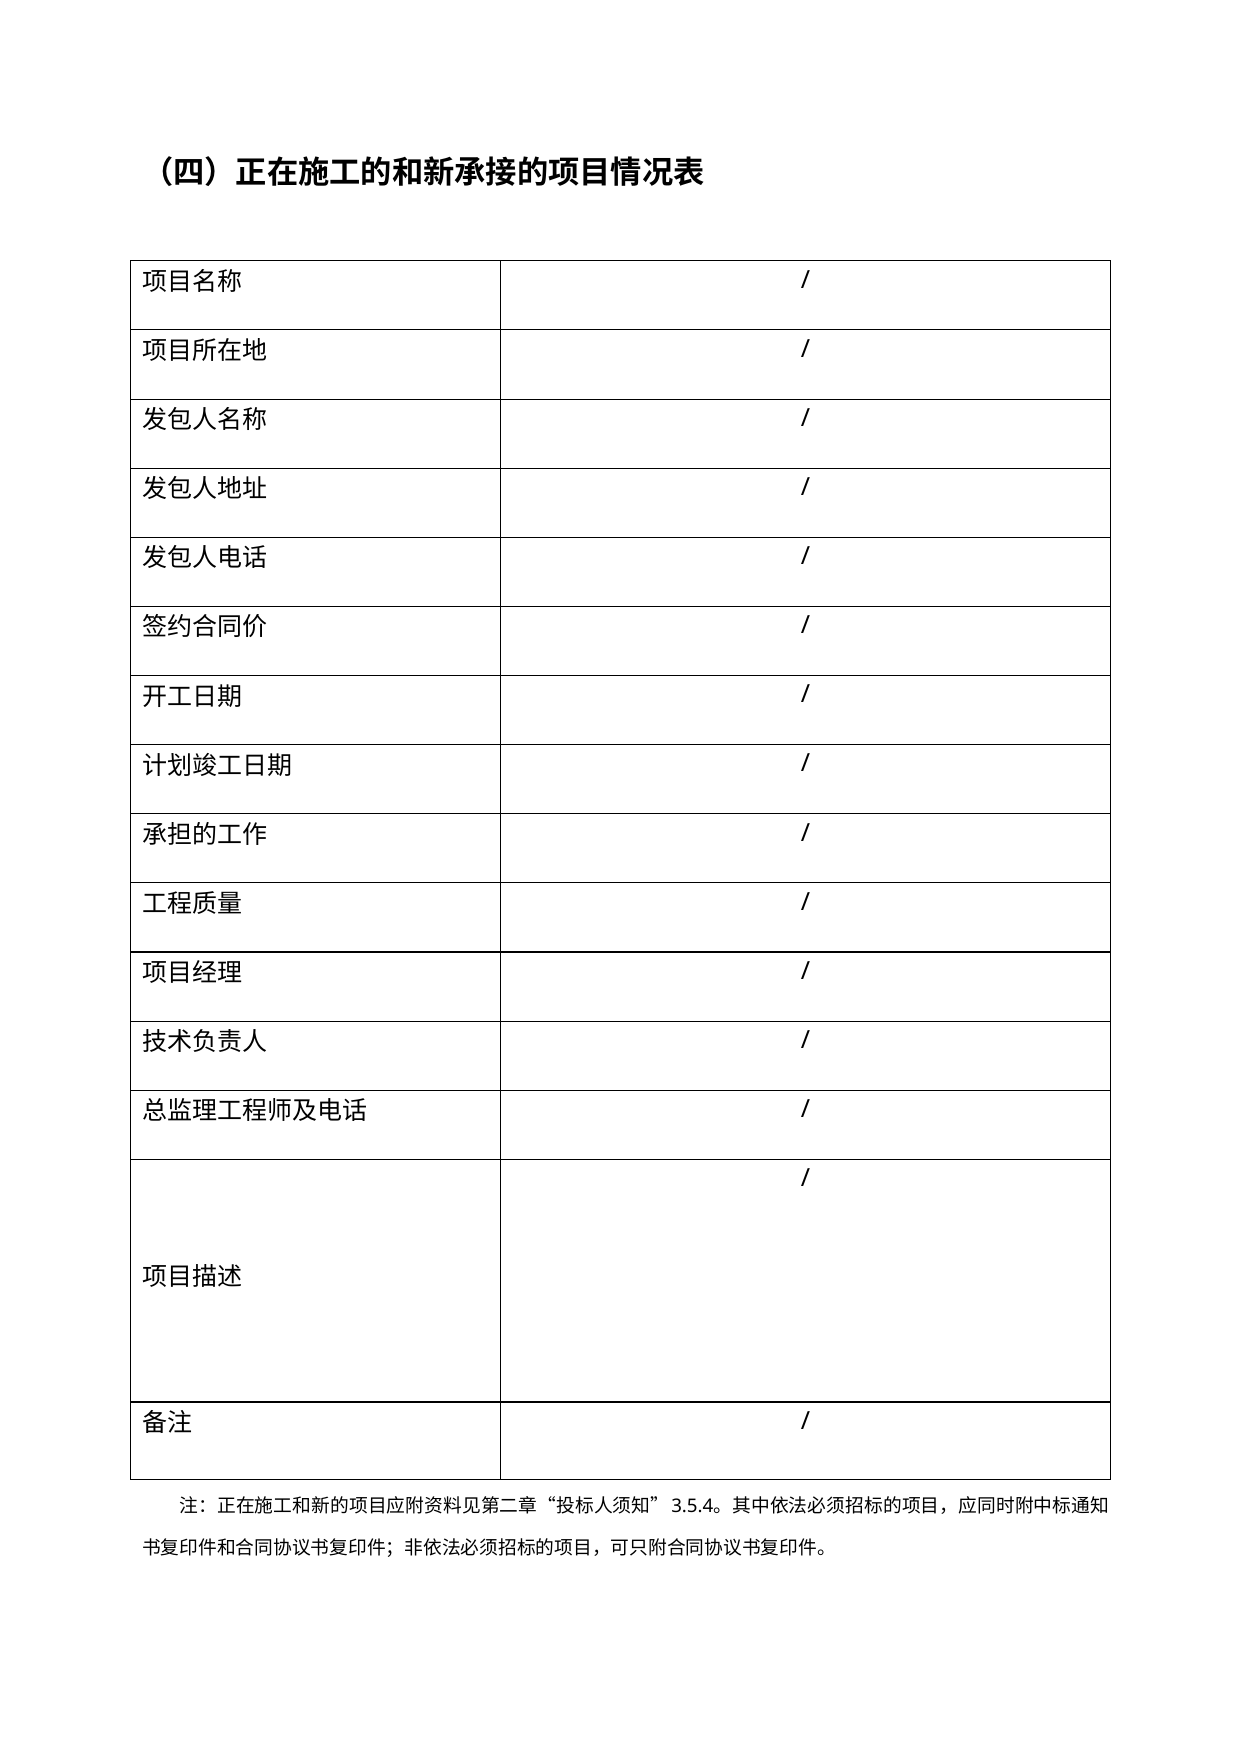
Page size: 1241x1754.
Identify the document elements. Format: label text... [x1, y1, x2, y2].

subtitle （四）正在施工的和新承接的项目情况表 [142, 148, 1110, 193]
table_cell 承担的工作 [131, 814, 500, 882]
table_cell / [501, 814, 1110, 882]
table_cell 项目经理 [131, 953, 500, 1021]
table_cell 工程质量 [131, 883, 500, 951]
table_cell 开工日期 [131, 676, 500, 744]
table_cell / [501, 400, 1110, 467]
table_cell / [501, 1403, 1110, 1478]
table_cell 备注 [131, 1403, 500, 1478]
table_cell / [501, 1160, 1110, 1401]
table_cell 总监理工程师及电话 [131, 1091, 500, 1159]
table_cell 发包人地址 [131, 469, 500, 537]
table_cell 签约合同价 [131, 607, 500, 675]
table_cell 发包人电话 [131, 538, 500, 606]
table_header / [501, 261, 1110, 329]
table_cell 发包人名称 [131, 400, 500, 467]
text 注：正在施工和新的项目应附资料见第二章“投标人须知”3.5.4。其中依法必须招标的项目，应同时附中标通知书复印件和合同协议书复印件；非依法必须招标的项目，可只附合同协议书复印件。 [142, 1480, 1110, 1563]
table_cell / [501, 330, 1110, 398]
table_cell / [501, 538, 1110, 606]
table_cell / [501, 1022, 1110, 1090]
table_cell / [501, 676, 1110, 744]
table_cell / [501, 953, 1110, 1021]
table_cell / [501, 469, 1110, 537]
table_cell 项目所在地 [131, 330, 500, 398]
table_cell / [501, 1091, 1110, 1159]
table_cell 计划竣工日期 [131, 745, 500, 813]
table_cell / [501, 745, 1110, 813]
table_cell 项目描述 [131, 1160, 500, 1401]
table_header 项目名称 [131, 261, 500, 329]
table_cell / [501, 883, 1110, 951]
table_cell / [501, 607, 1110, 675]
table_cell 技术负责人 [131, 1022, 500, 1090]
